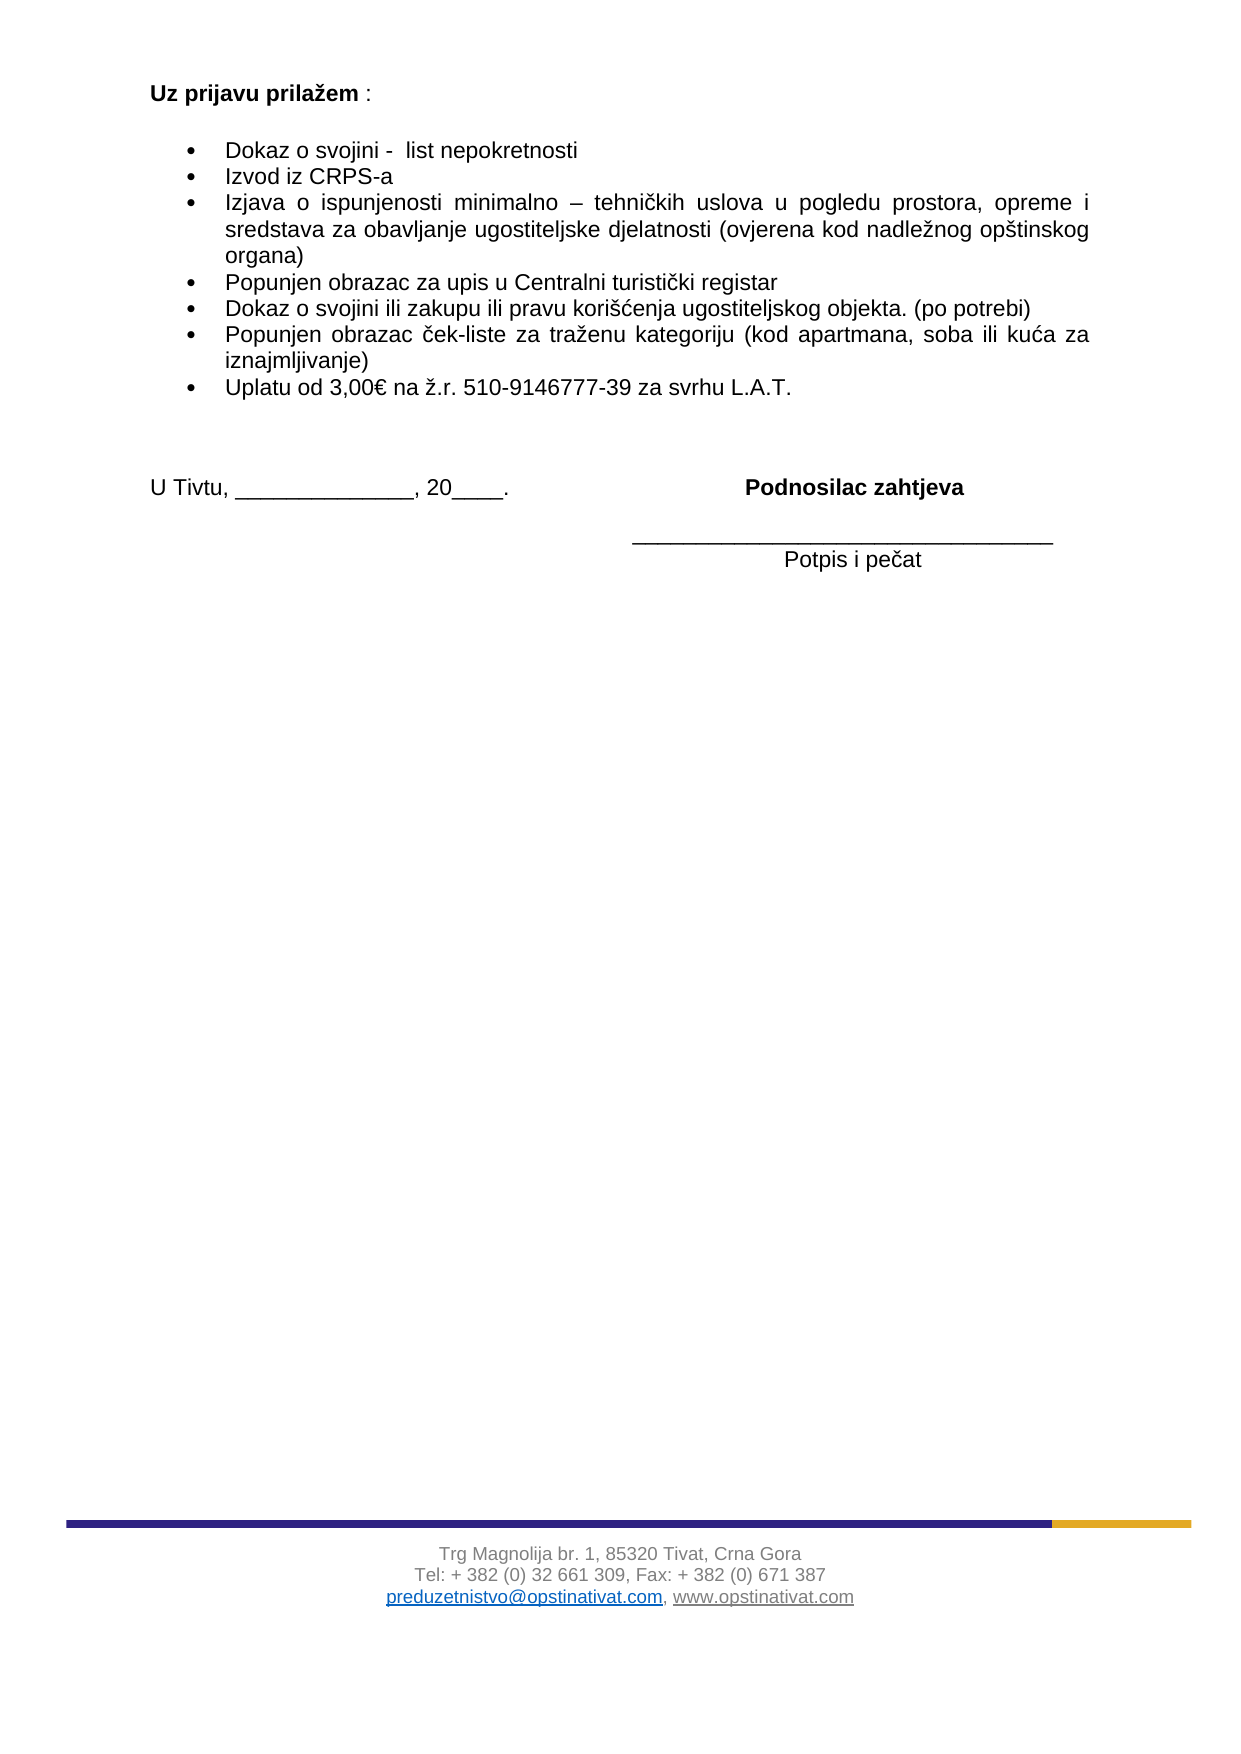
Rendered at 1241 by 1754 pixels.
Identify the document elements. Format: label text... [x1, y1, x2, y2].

text _________________________________ [150, 519, 1090, 546]
text Uz prijavu prilažem : [150, 80, 1090, 106]
list Izvod iz CRPS-a [187, 163, 1090, 189]
text U Tivtu, ______________, 20____. Podnosilac zahtjeva [150, 474, 1090, 500]
list Izjava o ispunjenosti minimalno – tehničkih uslova u pogledu prostora, opreme i sredstava za obavljanje ugostiteljske djelatnosti (ovjerena kod nadležnog opštinskog organa) [187, 189, 1090, 268]
list Dokaz o svojini ili zakupu ili pravu korišćenja ugostiteljskog objekta. (po potrebi) [187, 295, 1090, 321]
list Popunjen obrazac ček-liste za traženu kategoriju (kod apartmana, soba ili kuća za iznajmljivanje) [187, 321, 1090, 374]
list Uplatu od 3,00€ na ž.r. 510-9146777-39 za svrhu L.A.T. [187, 374, 1090, 400]
text Potpis i pečat [150, 546, 1090, 572]
list Popunjen obrazac za upis u Centralni turistički registar [187, 268, 1090, 295]
picture [66, 1520, 1192, 1528]
list Dokaz o svojini - list nepokretnosti [187, 137, 1090, 163]
